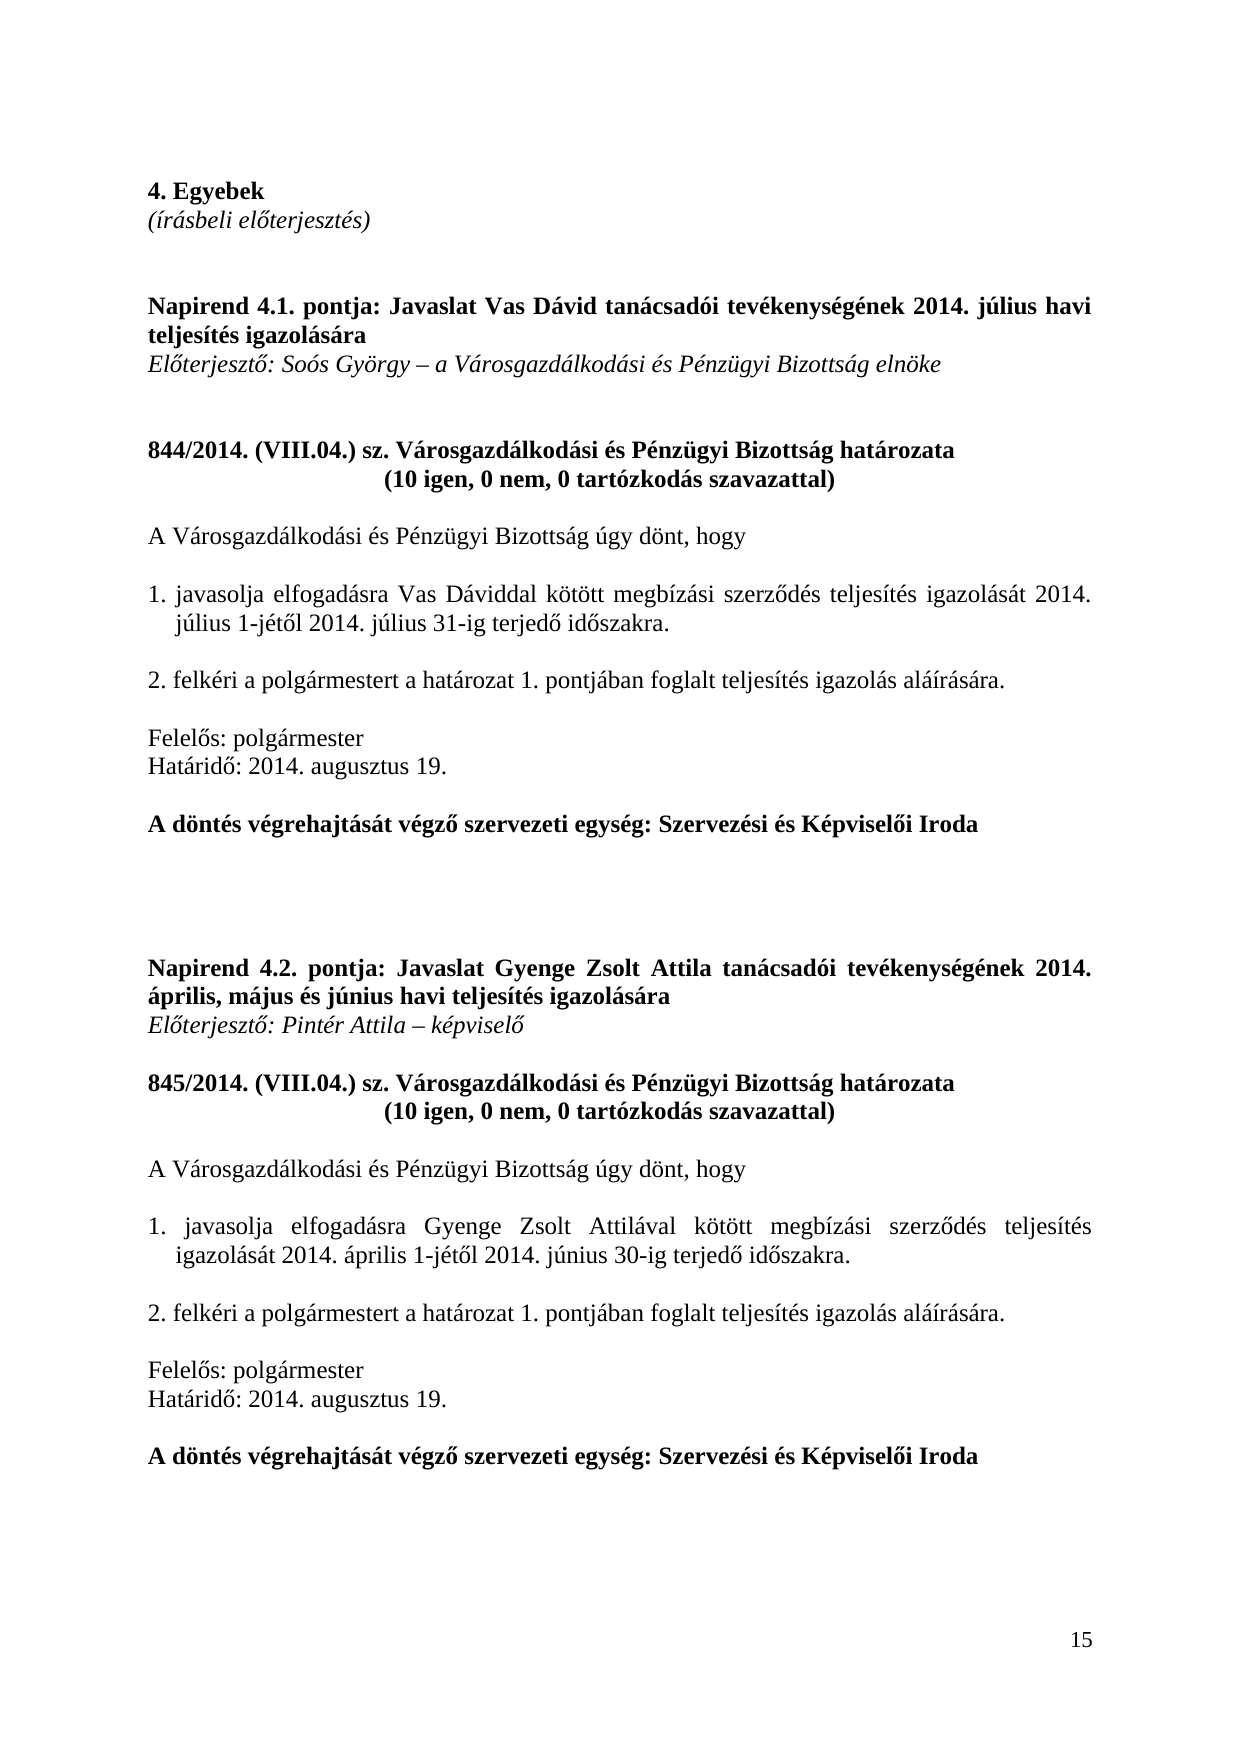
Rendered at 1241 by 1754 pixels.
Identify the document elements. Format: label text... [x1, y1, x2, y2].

text 845/2014. (VIII.04.) sz. Városgazdálkodási és Pénzügyi Bizottság határozata [148, 1068, 1093, 1096]
text (10 igen, 0 nem, 0 tartózkodás szavazattal) [148, 464, 1093, 493]
text 2. felkéri a polgármestert a határozat 1. pontjában foglalt teljesítés igazolás aláírására. [148, 665, 1093, 694]
text 4. Egyebek [148, 176, 1093, 205]
text Napirend 4.2. pontja: Javaslat Gyenge Zsolt Attila tanácsadói tevékenységének 2014. április, május és június havi teljesítés igazolására [148, 953, 1093, 1010]
text Napirend 4.1. pontja: Javaslat Vas Dávid tanácsadói tevékenységének 2014. július havi teljesítés igazolására [148, 291, 1093, 349]
text (írásbeli előterjesztés) [148, 205, 1093, 234]
text A Városgazdálkodási és Pénzügyi Bizottság úgy dönt, hogy [148, 521, 1093, 550]
text Határidő: 2014. augusztus 19. [148, 1384, 1093, 1413]
text 1. javasolja elfogadásra Gyenge Zsolt Attilával kötött megbízási szerződés teljesítés igazolását 2014. április 1-jétől 2014. június 30-ig terjedő időszakra. [148, 1211, 1093, 1269]
text Felelős: polgármester [148, 723, 1093, 751]
text Felelős: polgármester [148, 1355, 1093, 1384]
text A döntés végrehajtását végző szervezeti egység: Szervezési és Képviselői Iroda [148, 1441, 1093, 1470]
text 2. felkéri a polgármestert a határozat 1. pontjában foglalt teljesítés igazolás aláírására. [148, 1298, 1093, 1326]
text 844/2014. (VIII.04.) sz. Városgazdálkodási és Pénzügyi Bizottság határozata [148, 435, 1093, 464]
text Előterjesztő: Pintér Attila – képviselő [148, 1010, 1093, 1039]
text A Városgazdálkodási és Pénzügyi Bizottság úgy dönt, hogy [148, 1154, 1093, 1183]
text 1. javasolja elfogadásra Vas Dáviddal kötött megbízási szerződés teljesítés igazolását 2014. július 1-jétől 2014. július 31-ig terjedő időszakra. [148, 579, 1093, 636]
text (10 igen, 0 nem, 0 tartózkodás szavazattal) [148, 1096, 1093, 1125]
text Határidő: 2014. augusztus 19. [148, 751, 1093, 780]
text A döntés végrehajtását végző szervezeti egység: Szervezési és Képviselői Iroda [148, 809, 1093, 838]
text Előterjesztő: Soós György – a Városgazdálkodási és Pénzügyi Bizottság elnöke [148, 349, 1093, 378]
